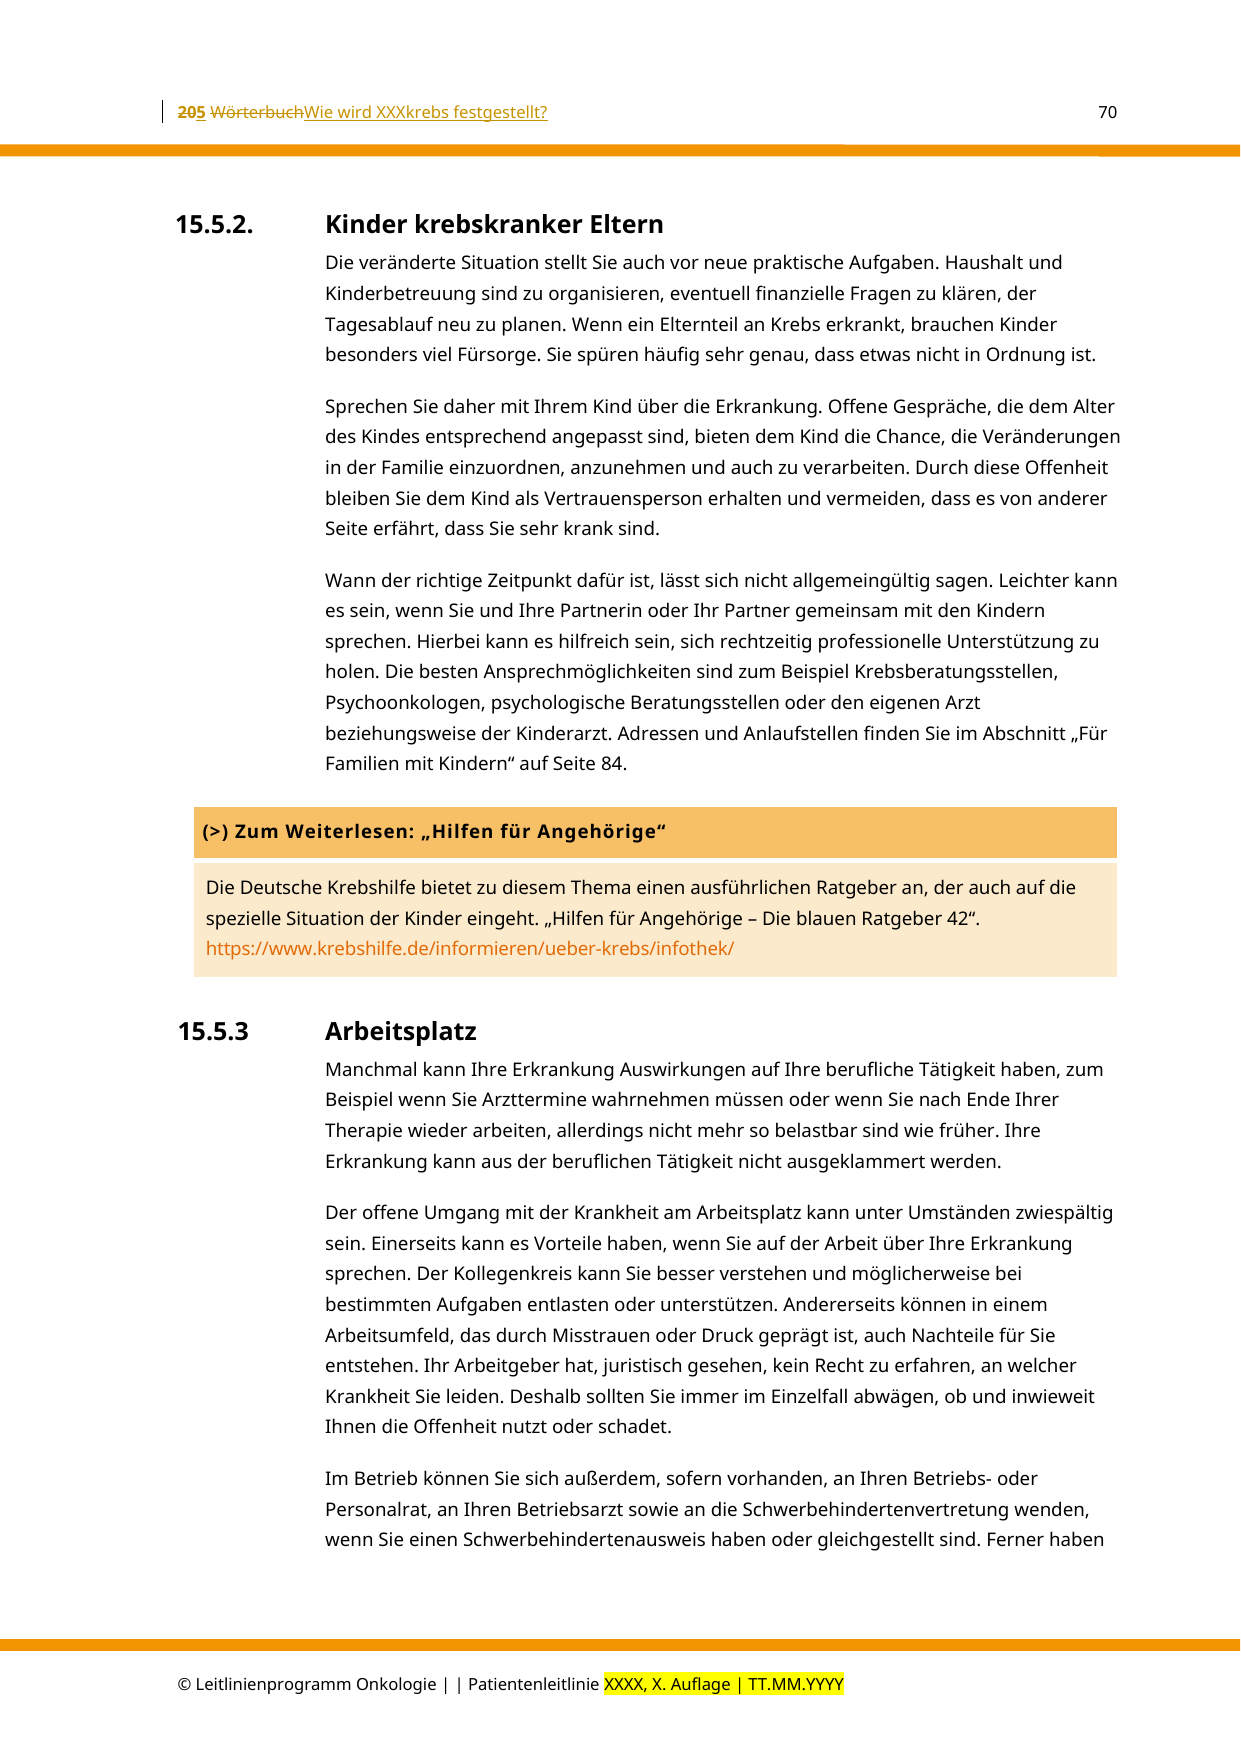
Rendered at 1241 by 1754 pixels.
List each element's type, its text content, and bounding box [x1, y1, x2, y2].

table_cell Die Deutsche Krebshilfe bietet zu diesem Thema einen ausführlichen Ratgeber an, der auch auf die spezielle Situation der Kinder eingeht. „Hilfen für Angehörige – Die blauen Ratgeber 42“. https://www.krebshilfe.de/informieren/ueber-krebs/infothek/ [194, 863, 1117, 977]
subtitle Kinder krebskranker Eltern [175, 207, 1122, 241]
subtitle Arbeitsplatz [177, 1013, 1122, 1047]
text Sprechen Sie daher mit Ihrem Kind über die Erkrankung. Offene Gespräche, die dem Alter des Kindes entsprechend angepasst sind, bieten dem Kind die Chance, die Veränderungen in der Familie einzuordnen, anzunehmen und auch zu verarbeiten. Durch diese Offenheit bleiben Sie dem Kind als Vertrauensperson erhalten und vermeiden, dass es von anderer Seite erfährt, dass Sie sehr krank sind. [325, 393, 1122, 541]
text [325, 1465, 1122, 1552]
text Wann der richtige Zeitpunkt dafür ist, lässt sich nicht allgemeingültig sagen. Leichter kann es sein, wenn Sie und Ihre Partnerin oder Ihr Partner gemeinsam mit den Kindern sprechen. Hierbei kann es hilfreich sein, sich rechtzeitig professionelle Unterstützung zu holen. Die besten Ansprechmöglichkeiten sind zum Beispiel Krebsberatungsstellen, Psychoonkologen, psychologische Beratungsstellen oder den eigenen Arzt beziehungsweise der Kinderarzt. Adressen und Anlaufstellen finden Sie im Abschnitt „Für Familien mit Kindern“ auf Seite 82. [325, 567, 1122, 776]
table_header (>) Zum Weiterlesen: „Hilfen für Angehörige“ [194, 807, 1117, 858]
text Der offene Umgang mit der Krankheit am Arbeitsplatz kann unter Umständen zwiespältig sein. Einerseits kann es Vorteile haben, wenn Sie auf der Arbeit über Ihre Erkrankung sprechen. Der Kollegenkreis kann Sie besser verstehen und möglicherweise bei bestimmten Aufgaben entlasten oder unterstützen. Andererseits können in einem Arbeitsumfeld, das durch Misstrauen oder Druck geprägt ist, auch Nachteile für Sie entstehen. Ihr Arbeitgeber hat, juristisch gesehen, kein Recht zu erfahren, an welcher Krankheit Sie leiden. Deshalb sollten Sie immer im Einzelfall abwägen, ob und inwieweit Ihnen die Offenheit nutzt oder schadet. [325, 1199, 1122, 1439]
text Die veränderte Situation stellt Sie auch vor neue praktische Aufgaben. Haushalt und Kinderbetreuung sind zu organisieren, eventuell finanzielle Fragen zu klären, der Tagesablauf neu zu planen. Wenn ein Elternteil an Krebs erkrankt, brauchen Kinder besonders viel Fürsorge. Sie spüren häufig sehr genau, dass etwas nicht in Ordnung ist. [325, 250, 1122, 367]
text Manchmal kann Ihre Erkrankung Auswirkungen auf Ihre berufliche Tätigkeit haben, zum Beispiel wenn Sie Arzttermine wahrnehmen müssen oder wenn Sie nach Ende Ihrer Therapie wieder arbeiten, allerdings nicht mehr so belastbar sind wie früher. Ihre Erkrankung kann aus der beruflichen Tätigkeit nicht ausgeklammert werden. [325, 1056, 1122, 1173]
